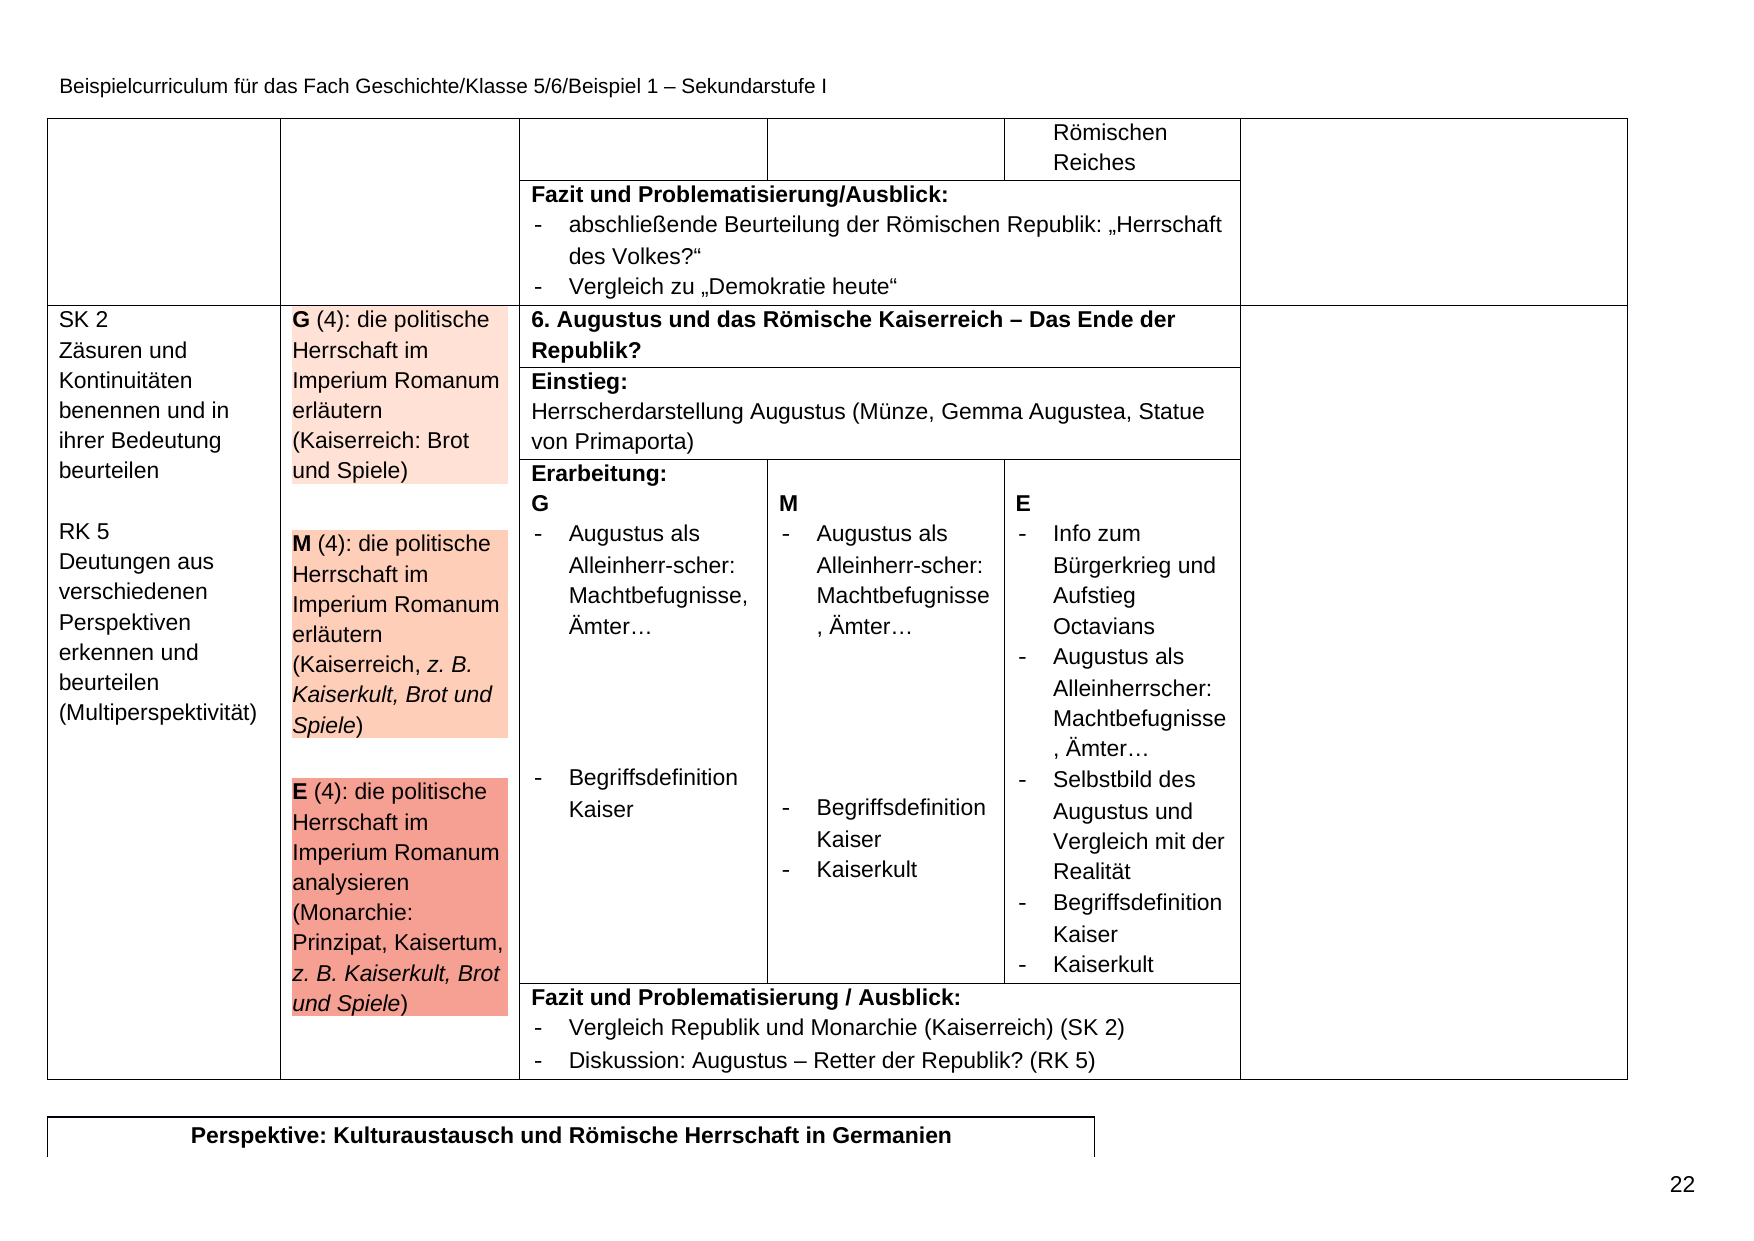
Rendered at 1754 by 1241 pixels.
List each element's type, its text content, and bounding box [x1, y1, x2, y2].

table_cell M Augustus als Alleinherr-scher: Machtbefugnisse, Ämter… Begriffsdefinition Kaiser Kaiserkult [768, 460, 1004, 983]
table_cell Fazit und Problematisierung/Ausblick: abschließende Beurteilung der Römischen Republik: „Herrschaft des Volkes?“ Vergleich zu „Demokratie heute“ [520, 181, 1240, 305]
table_cell Fazit und Problematisierung / Ausblick: Vergleich Republik und Monarchie (Kaiserreich) (SK 2) Diskussion: Augustus – Retter der Republik? (RK 5) [520, 984, 1240, 1079]
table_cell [1005, 119, 1240, 179]
table_cell Einstieg: Herrscherdarstellung Augustus (Münze, Gemma Augustea, Statue von Primaporta) [520, 368, 1240, 458]
table_cell [1241, 306, 1627, 1079]
table_cell G (4): die politische Herrschaft im Imperium Romanum erläutern (Kaiserreich: Brot und Spiele) M (4): die politische Herrschaft im Imperium Romanum erläutern (Kaiserreich, z. B. Kaiserkult, Brot und Spiele) E (4): die politische Herrschaft im Imperium Romanum analysieren (Monarchie: Prinzipat, Kaisertum, z. B. Kaiserkult, Brot und Spiele) [281, 306, 519, 1079]
table_cell SK 2 Zäsuren und Kontinuitäten benennen und in ihrer Bedeutung beurteilen RK 5 Deutungen aus verschiedenen Perspektiven erkennen und beurteilen (Multiperspektivität) [48, 306, 280, 1079]
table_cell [768, 119, 1004, 179]
table_cell E Info zum Bürgerkrieg und Aufstieg Octavians Augustus als Alleinherrscher: Machtbefugnisse, Ämter… Selbstbild des Augustus und Vergleich mit der Realität Begriffsdefinition Kaiser Kaiserkult [1005, 460, 1240, 983]
table_cell 6. Augustus und das Römische Kaiserreich – Das Ende der Republik? [520, 306, 1240, 367]
table_header Perspektive: Kulturaustausch und Römische Herrschaft in Germanien [48, 1118, 1094, 1157]
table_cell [520, 119, 767, 179]
table_cell Erarbeitung: G Augustus als Alleinherr-scher: Machtbefugnisse, Ämter… Begriffsdefinition Kaiser [520, 460, 767, 983]
